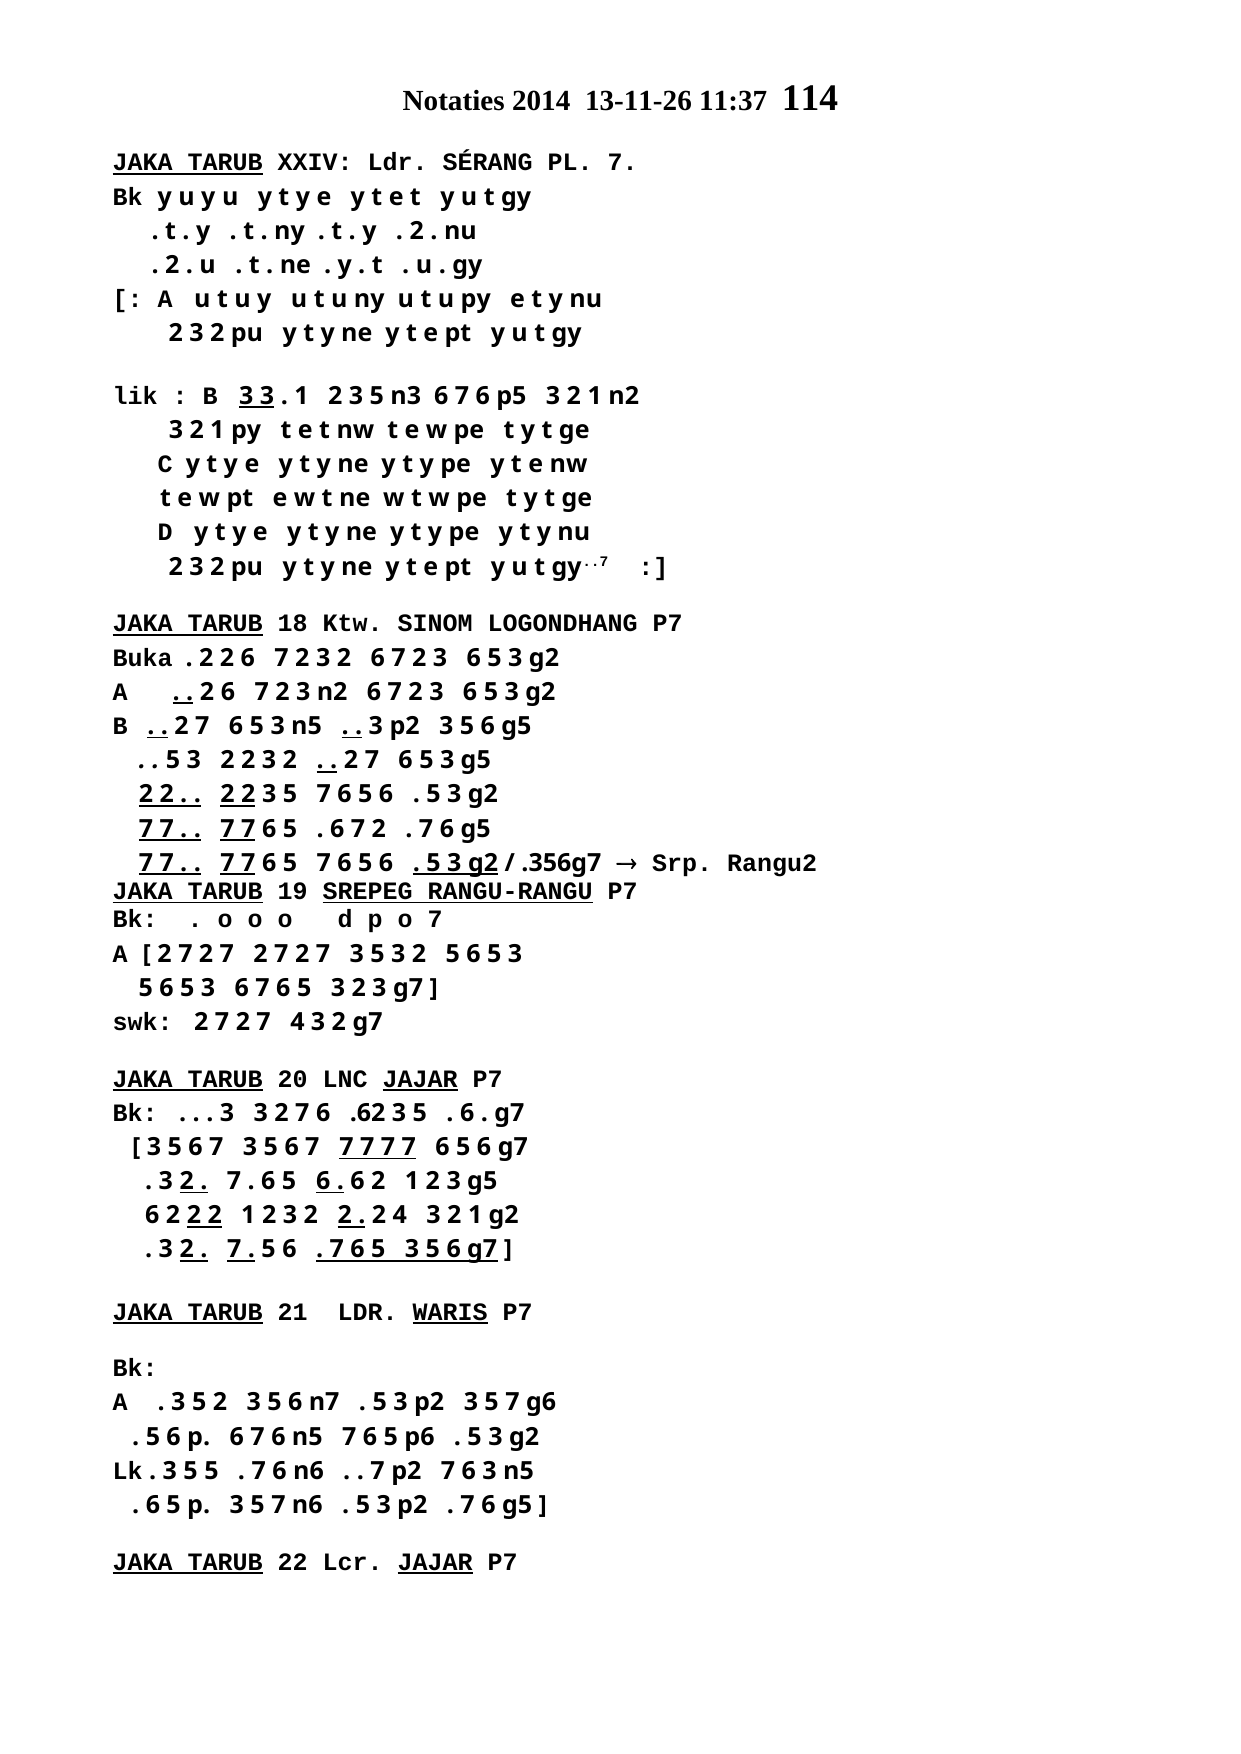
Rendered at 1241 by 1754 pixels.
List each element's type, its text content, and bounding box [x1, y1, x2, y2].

text D y t y e y t y ne y t y pe y t y nu [112, 514, 1189, 548]
text 7 7 . . 7 7 6 5 . 6 7 2 . 7 6 g5 [112, 810, 1189, 844]
text JAKA TARUB 18 Ktw. SINOM LOGONDHANG P7 [112, 611, 1189, 639]
text JAKA TARUB 22 Lcr. JAJAR P7 [112, 1549, 1189, 1577]
text . t . y . t . ny . t . y . 2 . nu [112, 213, 1189, 247]
text 2 2 . . 2 2 3 5 7 6 5 6 . 5 3 g2 [112, 776, 1189, 810]
text . 2 . u . t . ne . y . t . u . gy [112, 247, 1189, 281]
text 5 6 5 3 6 7 6 5 3 2 3 g7 ] [112, 969, 1189, 1003]
text Bk y u y u y t y e y t e t y u t gy [112, 178, 1189, 213]
text 6 2 2 2 1 2 3 2 2 . 2 4 3 2 1 g2 [112, 1197, 1189, 1231]
text Lk . 3 5 5 . 7 6 n6 . . 7 p2 7 6 3 n5 [112, 1452, 1189, 1487]
text . 5 6 p. 6 7 6 n5 7 6 5 p6 . 5 3 g2 [112, 1418, 1189, 1452]
text t e w pt e w t ne w t w pe t y t ge [112, 480, 1189, 514]
text [: A u t u y u t u ny u t u py e t y nu [112, 281, 1189, 315]
text JAKA TARUB 19 SREPEG RANGU-RANGU P7 [112, 878, 1189, 907]
text JAKA TARUB 20 LNC JAJAR P7 [112, 1066, 1189, 1094]
text 7 7 . . 7 7 6 5 7 6 5 6 . 5 3 g2 / .356g7 Srp. Rangu2 [112, 844, 1189, 878]
text lik : B 3 3 . 1 2 3 5 n3 6 7 6 p5 3 2 1 n2 [112, 377, 1189, 412]
text A [ 2 7 2 7 2 7 2 7 3 5 3 2 5 6 5 3 [112, 935, 1189, 969]
text Bk: . . . 3 3 2 7 6 .62 3 5 . 6 . g7 [112, 1094, 1189, 1129]
text swk: 2 7 2 7 4 3 2 g7 [112, 1003, 1189, 1038]
text [ 3 5 6 7 3 5 6 7 7 7 7 7 6 5 6 g7 [112, 1129, 1189, 1163]
text 2 3 2 pu y t y ne y t e pt y u t gy..7 :] [112, 548, 1189, 583]
text . 3 2 . 7 . 5 6 . 7 6 5 3 5 6 g7 ] [112, 1231, 1189, 1265]
text Bk: . o o o d p o 7 [112, 907, 1189, 935]
text C y t y e y t y ne y t y pe y t e nw [112, 446, 1189, 480]
text Bk: [112, 1356, 1189, 1384]
text JAKA TARUB XXIV: Ldr. SÉrang PL. 7. [112, 150, 1189, 178]
text B . . 2 7 6 5 3 n5 . . 3 p2 3 5 6 g5 [112, 708, 1189, 742]
text . . 5 3 2 2 3 2 . . 2 7 6 5 3 g5 [112, 742, 1189, 776]
text Buka . 2 2 6 7 2 3 2 6 7 2 3 6 5 3 g2 [112, 639, 1189, 673]
text A . 3 5 2 3 5 6 n7 . 5 3 p2 3 5 7 g6 [112, 1384, 1189, 1418]
text 2 3 2 pu y t y ne y t e pt y u t gy [112, 315, 1189, 349]
text JAKA TARUB 21 LDR. WARIS P7 [112, 1299, 1189, 1327]
text . 6 5 p. 3 5 7 n6 . 5 3 p2 . 7 6 g5 ] [112, 1487, 1189, 1521]
text 3 2 1 py t e t nw t e w pe t y t ge [112, 412, 1189, 446]
text . 3 2 . 7 . 6 5 6 . 6 2 1 2 3 g5 [112, 1163, 1189, 1197]
text A . . 2 6 7 2 3 n2 6 7 2 3 6 5 3 g2 [112, 673, 1189, 708]
